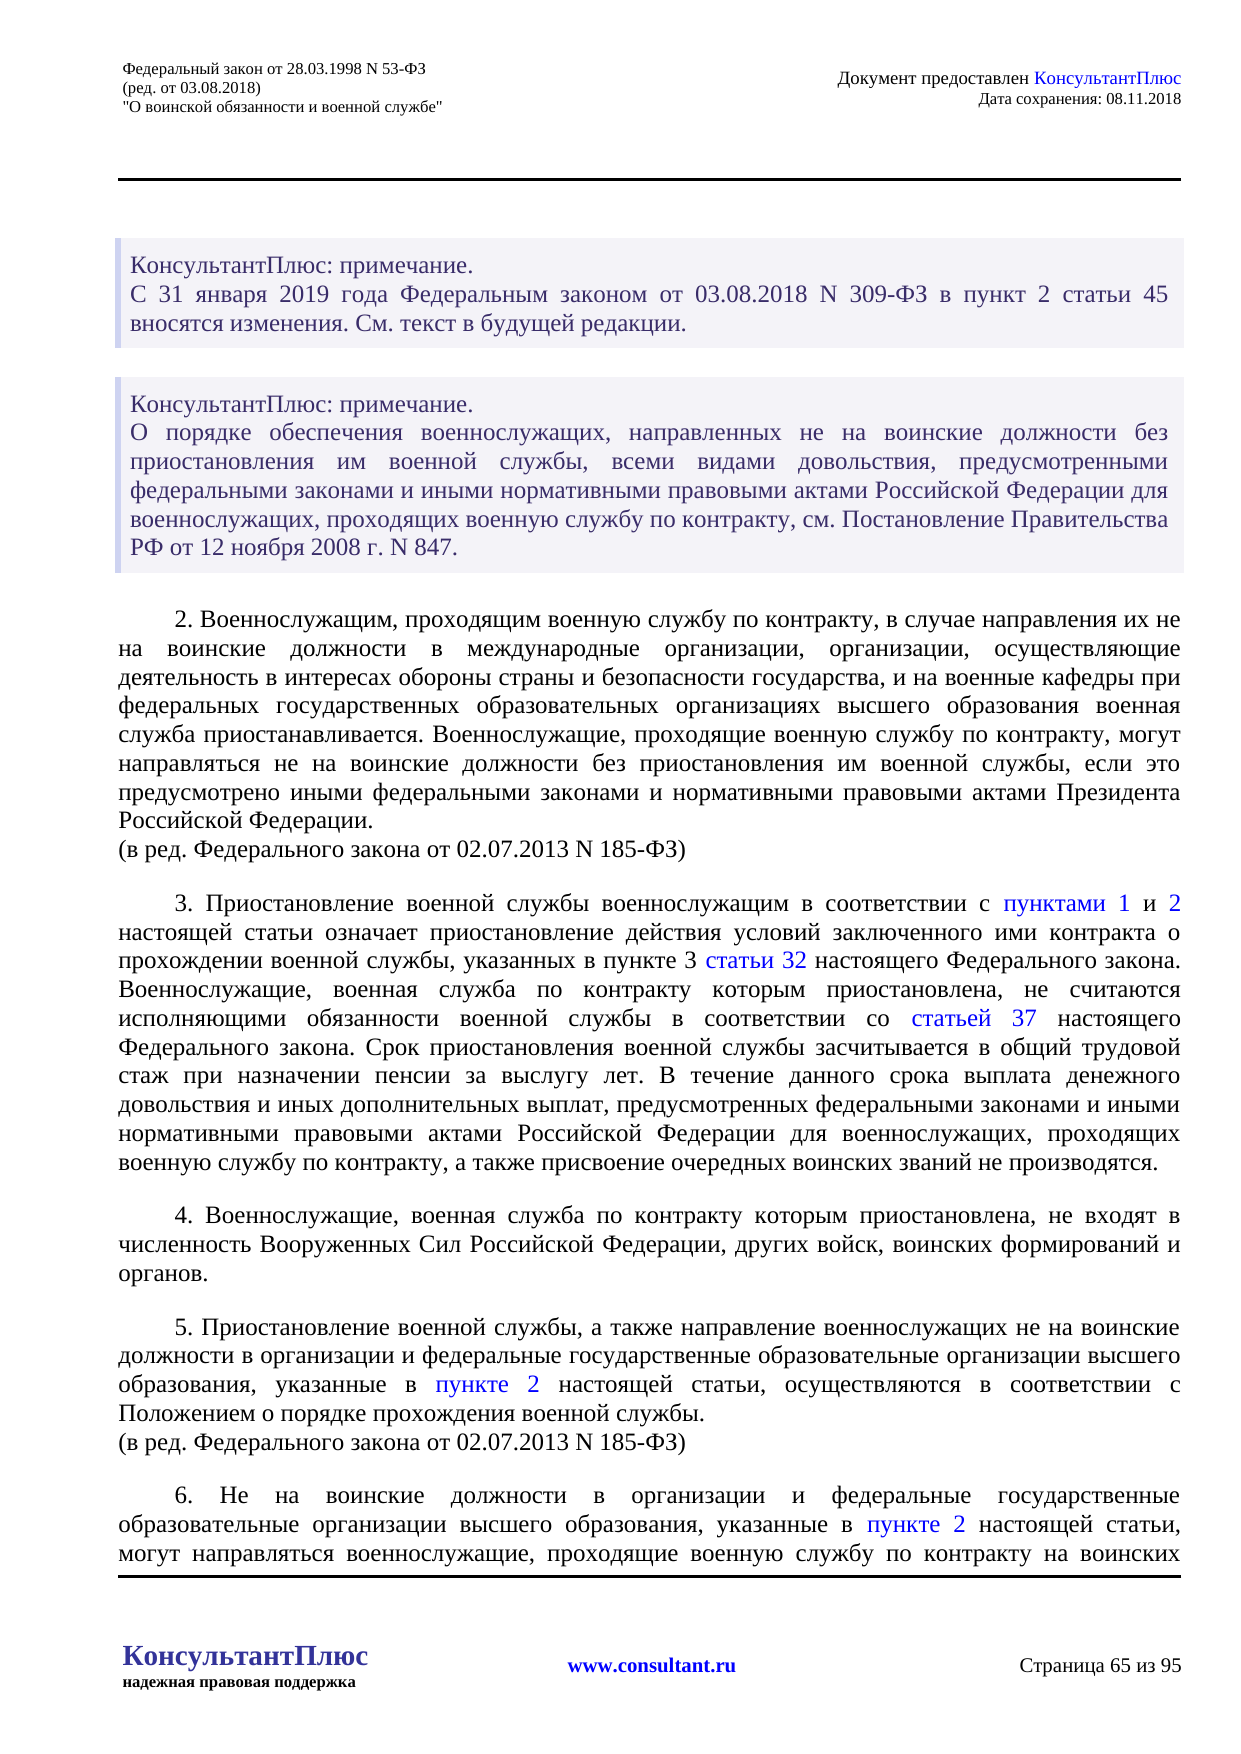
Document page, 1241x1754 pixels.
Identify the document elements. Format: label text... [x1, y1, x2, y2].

text (в ред. Федерального закона от 02.07.2013 N 185-ФЗ) [118, 834, 1181, 863]
table_header КонсультантПлюс: примечание. О порядке обеспечения военнослужащих, направленных не на воинские должности без приостановления им военной службы, всеми видами довольствия, предусмотренными федеральными законами и иными нормативными правовыми актами Российской Федерации для военнослужащих, проходящих военную службу по контракту, см. Постановление Правительства РФ от 12 ноября 2008 г. N 847. [121, 377, 1178, 573]
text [118, 1480, 1181, 1567]
text (в ред. Федерального закона от 02.07.2013 N 185-ФЗ) [118, 1427, 1181, 1455]
table_header КонсультантПлюс: примечание. С 31 января 2019 года Федеральным законом от 03.08.2018 N 309-ФЗ в пункт 2 статьи 45 вносятся изменения. См. текст в будущей редакции. [121, 238, 1178, 348]
text 5. Приостановление военной службы, а также направление военнослужащих не на воинские должности в организации и федеральные государственные образовательные организации высшего образования, указанные в пункте 2 настоящей статьи, осуществляются в соответствии с Положением о порядке прохождения военной службы. [118, 1312, 1181, 1427]
text 3. Приостановление военной службы военнослужащим в соответствии с пунктами 1 и 2 настоящей статьи означает приостановление действия условий заключенного ими контракта о прохождении военной службы, указанных в пункте 3 статьи 32 настоящего Федерального закона. Военнослужащие, военная служба по контракту которым приостановлена, не считаются исполняющими обязанности военной службы в соответствии со статьей 37 настоящего Федерального закона. Срок приостановления военной службы засчитывается в общий трудовой стаж при назначении пенсии за выслугу лет. В течение данного срока выплата денежного довольствия и иных дополнительных выплат, предусмотренных федеральными законами и иными нормативными правовыми актами Российской Федерации для военнослужащих, проходящих военную службу по контракту, а также присвоение очередных воинских званий не производятся. [118, 888, 1181, 1175]
text 4. Военнослужащие, военная служба по контракту которым приостановлена, не входят в численность Вооруженных Сил Российской Федерации, других войск, воинских формирований и органов. [118, 1200, 1181, 1287]
text 2. Военнослужащим, проходящим военную службу по контракту, в случае направления их не на воинские должности в международные организации, организации, осуществляющие деятельность в интересах обороны страны и безопасности государства, и на военные кафедры при федеральных государственных образовательных организациях высшего образования военная служба приостанавливается. Военнослужащие, проходящие военную службу по контракту, могут направляться не на воинские должности без приостановления им военной службы, если это предусмотрено иными федеральными законами и нормативными правовыми актами Президента Российской Федерации. [118, 604, 1181, 834]
